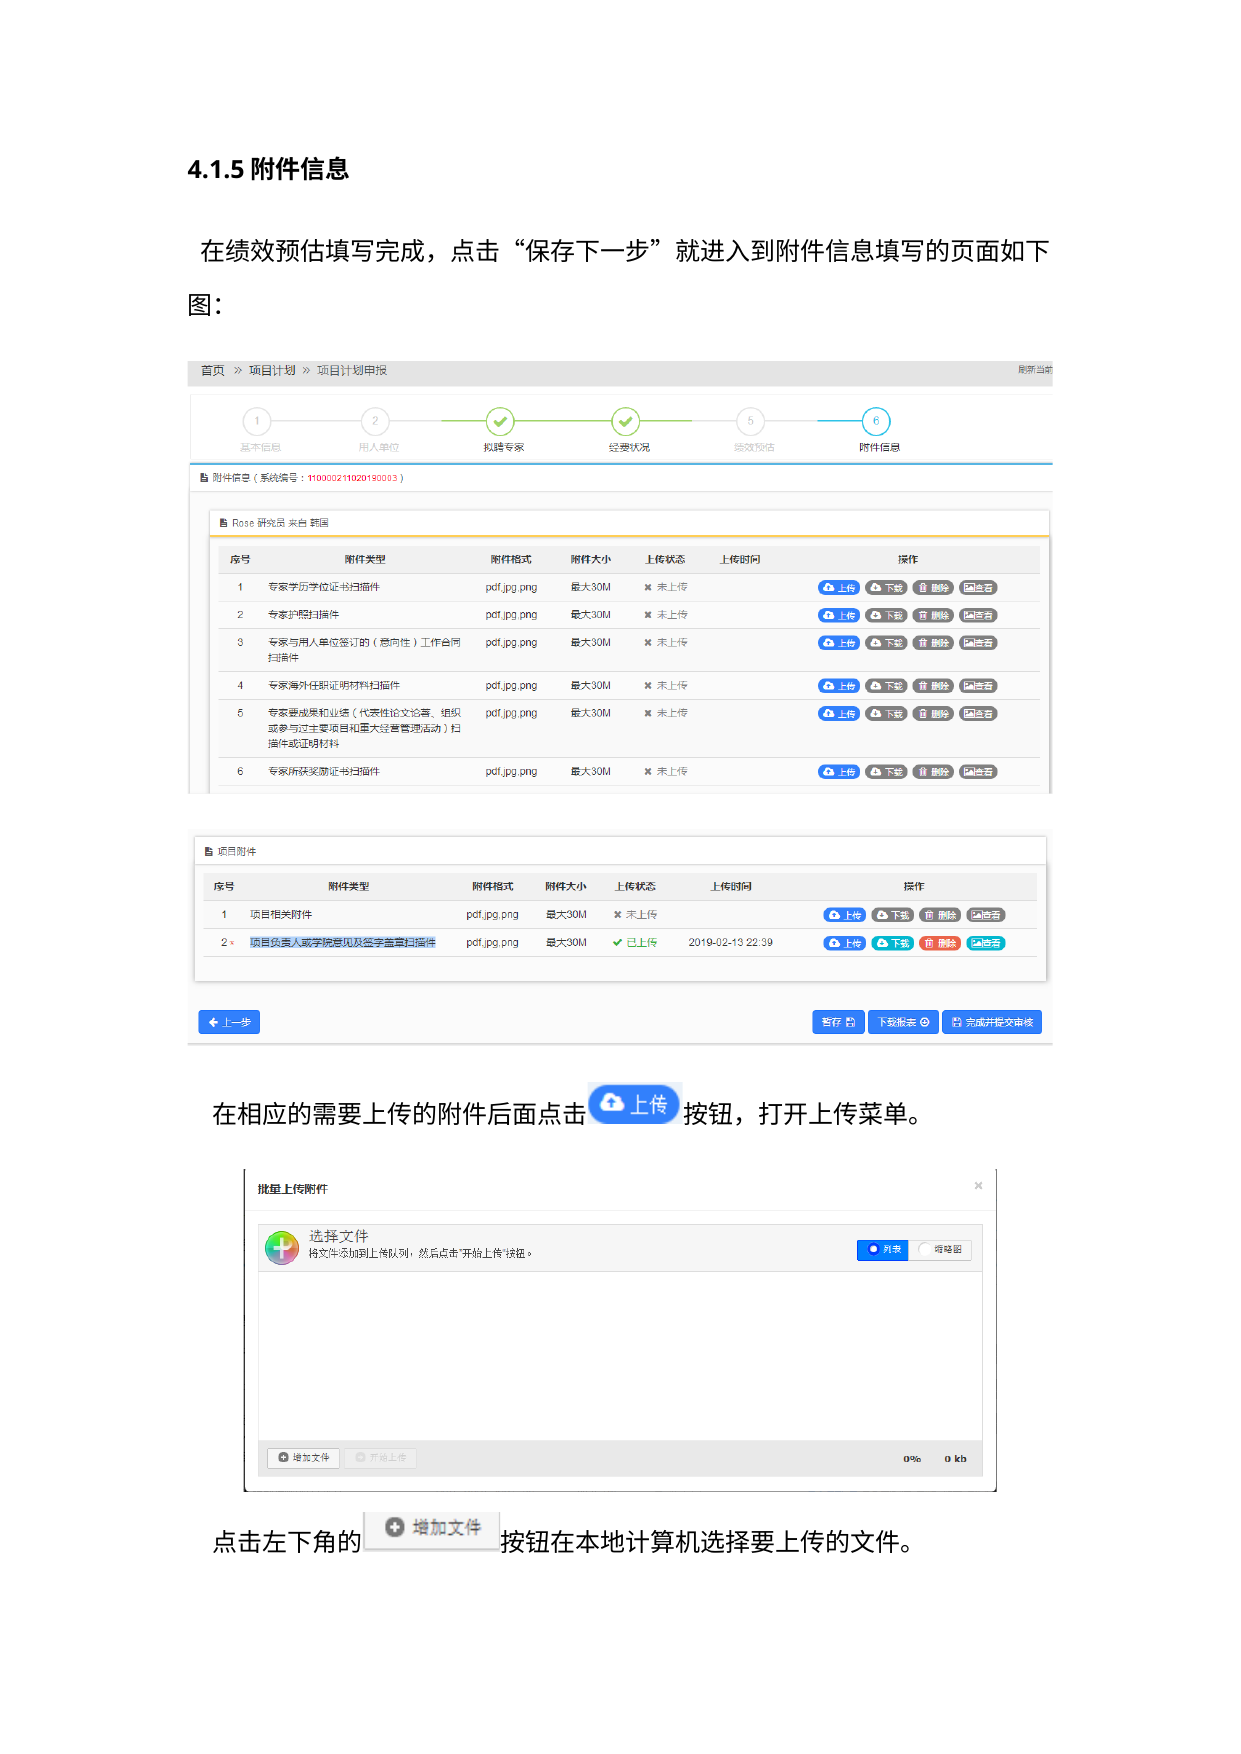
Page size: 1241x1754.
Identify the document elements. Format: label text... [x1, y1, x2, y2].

picture [362, 1512, 501, 1552]
picture [187, 361, 1053, 794]
text 在绩效预估填写完成，点击“保存下一步”就进入到附件信息填写的页面如下图： [187, 231, 1053, 322]
text 点击左下角的按钮在本地计算机选择要上传的文件。 [187, 1512, 1053, 1558]
subtitle 4.1.5附件信息 [187, 150, 1053, 186]
picture [587, 1082, 683, 1124]
picture [187, 829, 1053, 1046]
picture [243, 1169, 997, 1492]
text 在相应的需要上传的附件后面点击按钮，打开上传菜单。 [187, 1082, 1053, 1130]
